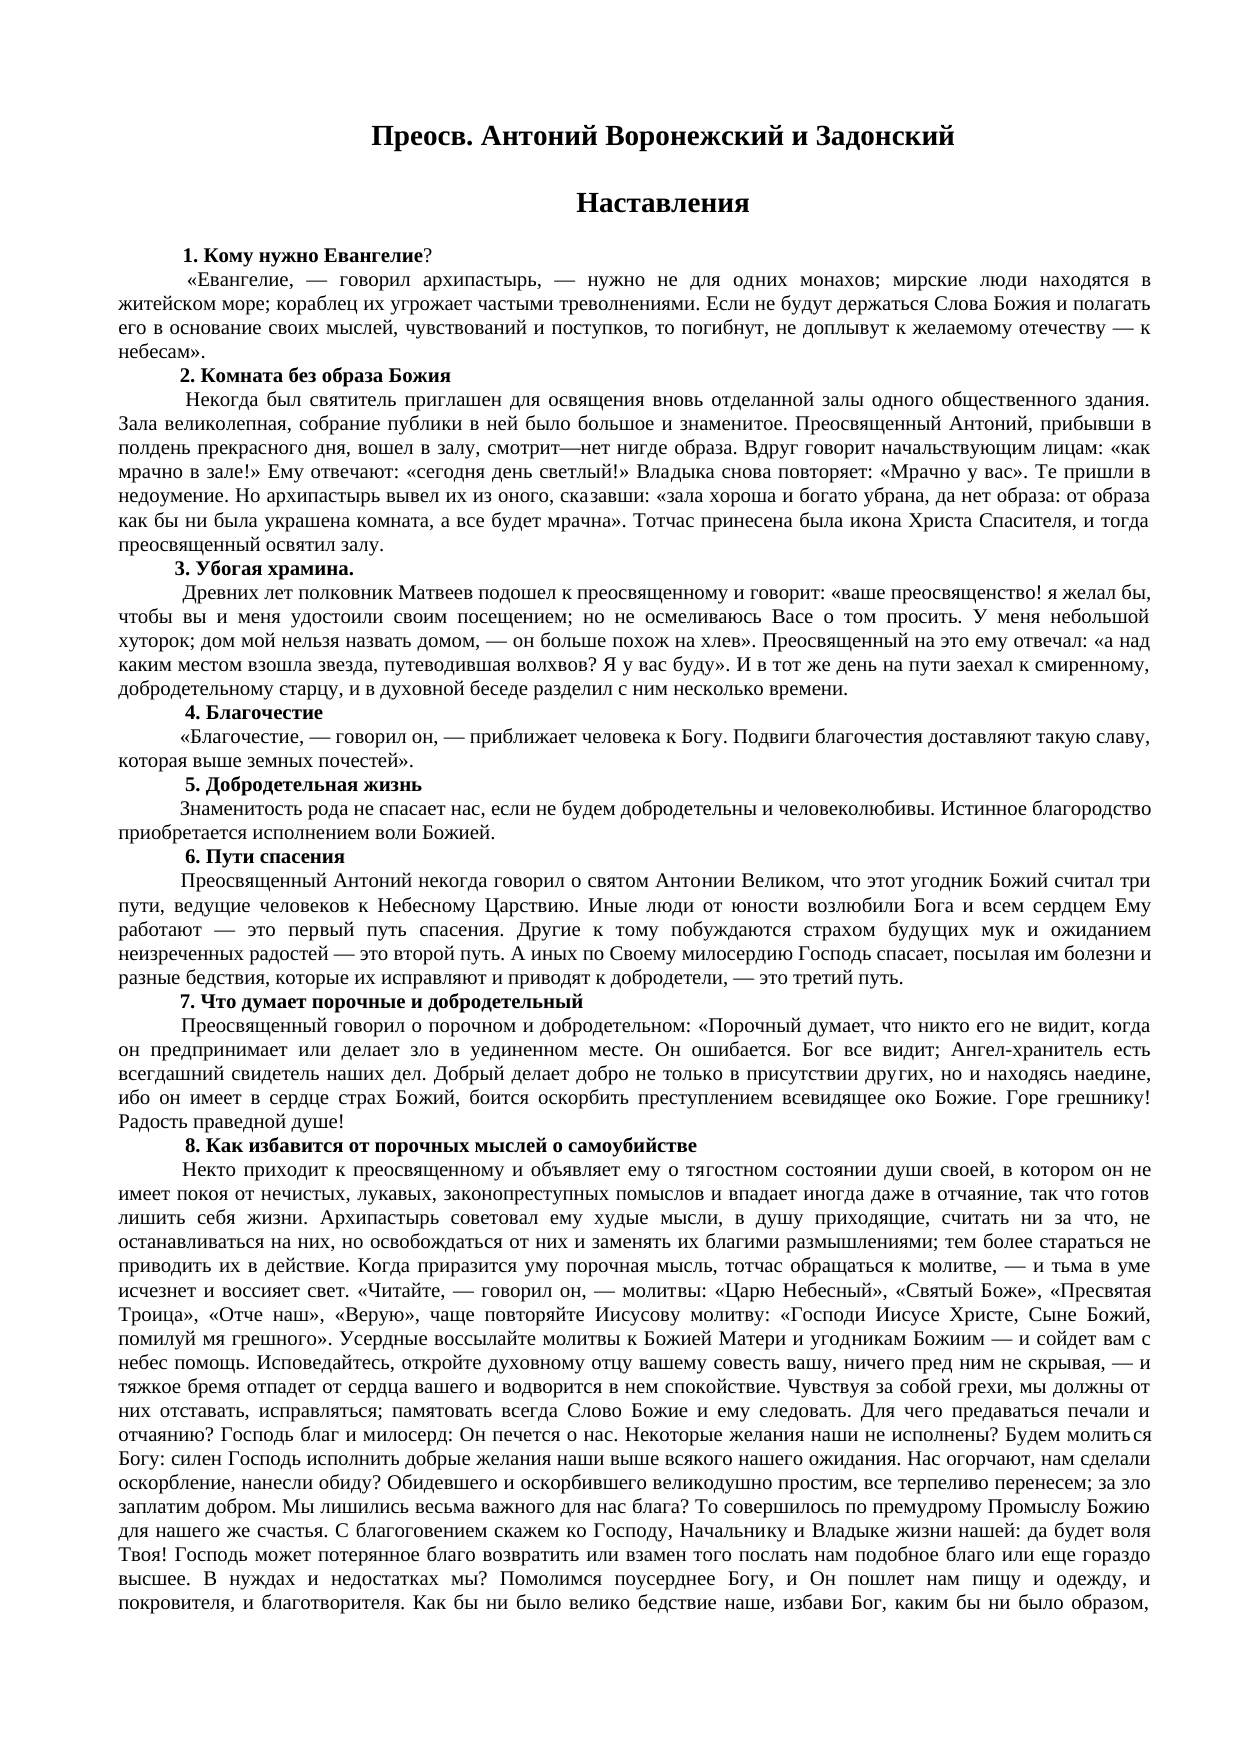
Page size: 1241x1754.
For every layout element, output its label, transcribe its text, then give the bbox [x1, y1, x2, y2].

text 4. Благочестие [118, 700, 1152, 724]
text «Благочестие, — говорил он, — приближает человека к Богу. Подвиги благочестия доставляют такую славу, которая выше земных почестей». [118, 724, 1152, 772]
text 2. Комната без образа Божия [118, 363, 1152, 387]
text Преосвященный Антоний некогда говорил о святом Антонии Великом, что этот угодник Божий считал три пути, ведущие человеков к Небесному Царствию. Иные люди от юности возлюбили Бога и всем сердцем Ему работают — это первый путь спасения. Другие к тому побуждаются страхом будущих мук и ожиданием неизреченных радостей — это второй путь. А иных по Своему милосердию Господь спасает, посылая им болезни и разные бедствия, которые их исправляют и приводят к добродетели, — это третий путь. [118, 868, 1152, 989]
text 8. Как избавится от порочных мыслей о самоубийстве [118, 1133, 1152, 1157]
text 5. Добродетельная жизнь [118, 772, 1152, 796]
text Некогда был святитель приглашен для освящения вновь отделанной залы одного общественного здания. Зала великолепная, собрание публики в ней было большое и знаменитое. Преосвященный Антоний, прибывши в полдень прекрасного дня, вошел в залу, смотрит—нет нигде образа. Вдруг говорит начальствующим лицам: «как мрачно в зале!» Ему отвечают: «сегодня день светлый!» Владыка снова повторяет: «Мрачно у вас». Те пришли в недоумение. Но архипастырь вывел их из оного, сказавши: «зала хороша и богато убрана, да нет образа: от образа как бы ни была украшена комната, а все будет мрачна». Тотчас принесена была икона Христа Спасителя, и тогда преосвященный освятил залу. [118, 387, 1152, 556]
text Наставления [118, 185, 1152, 219]
text 3. Убогая храмина. [118, 556, 1152, 580]
text 7. Что думает порочные и добродетельный [118, 989, 1152, 1013]
text Древних лет полковник Матвеев подошел к преосвященному и говорит: «ваше преосвященство! я желал бы, чтобы вы и меня удостоили своим посещением; но не осмеливаюсь Васе о том просить. У меня небольшой хуторок; дом мой нельзя назвать домом, — он больше похож на хлев». Преосвященный на это ему отвечал: «а над каким местом взошла звезда, путеводившая волхвов? Я у вас буду». И в тот же день на пути заехал к смиренному, добродетельному старцу, и в духовной беседе разделил с ним несколько времени. [118, 580, 1152, 700]
text Преосвященный говорил о порочном и добродетельном: «Порочный думает, что никто его не видит, когда он предпринимает или делает зло в уединенном месте. Он ошибается. Бог все видит; Ангел-хранитель есть всегдашний свидетель наших дел. Добрый делает добро не только в присутствии других, но и находясь наедине, ибо он имеет в сердце страх Божий, боится оскорбить преступлением всевидящее око Божие. Горе грешнику! Радость праведной душе! [118, 1013, 1152, 1133]
text «Евангелие, — говорил архипастырь, — нужно не для одних монахов; мирские люди находятся в житейском море; кораблец их угрожает частыми треволнениями. Если не будут держаться Слова Божия и полагать его в основание своих мыслей, чувствований и поступков, то погибнут, не доплывут к желаемому отечеству — к небесам». [118, 267, 1152, 363]
text 6. Пути спасения [118, 844, 1152, 868]
text Преосв. Антоний Воронежский и Задонский [118, 118, 1152, 152]
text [118, 1157, 1152, 1614]
text Знаменитость рода не спасает нас, если не будем добродетельны и человеколюбивы. Истинное благородство приобретается исполнением воли Божией. [118, 796, 1152, 844]
text 1. Кому нужно Евангелие? [118, 243, 1152, 267]
